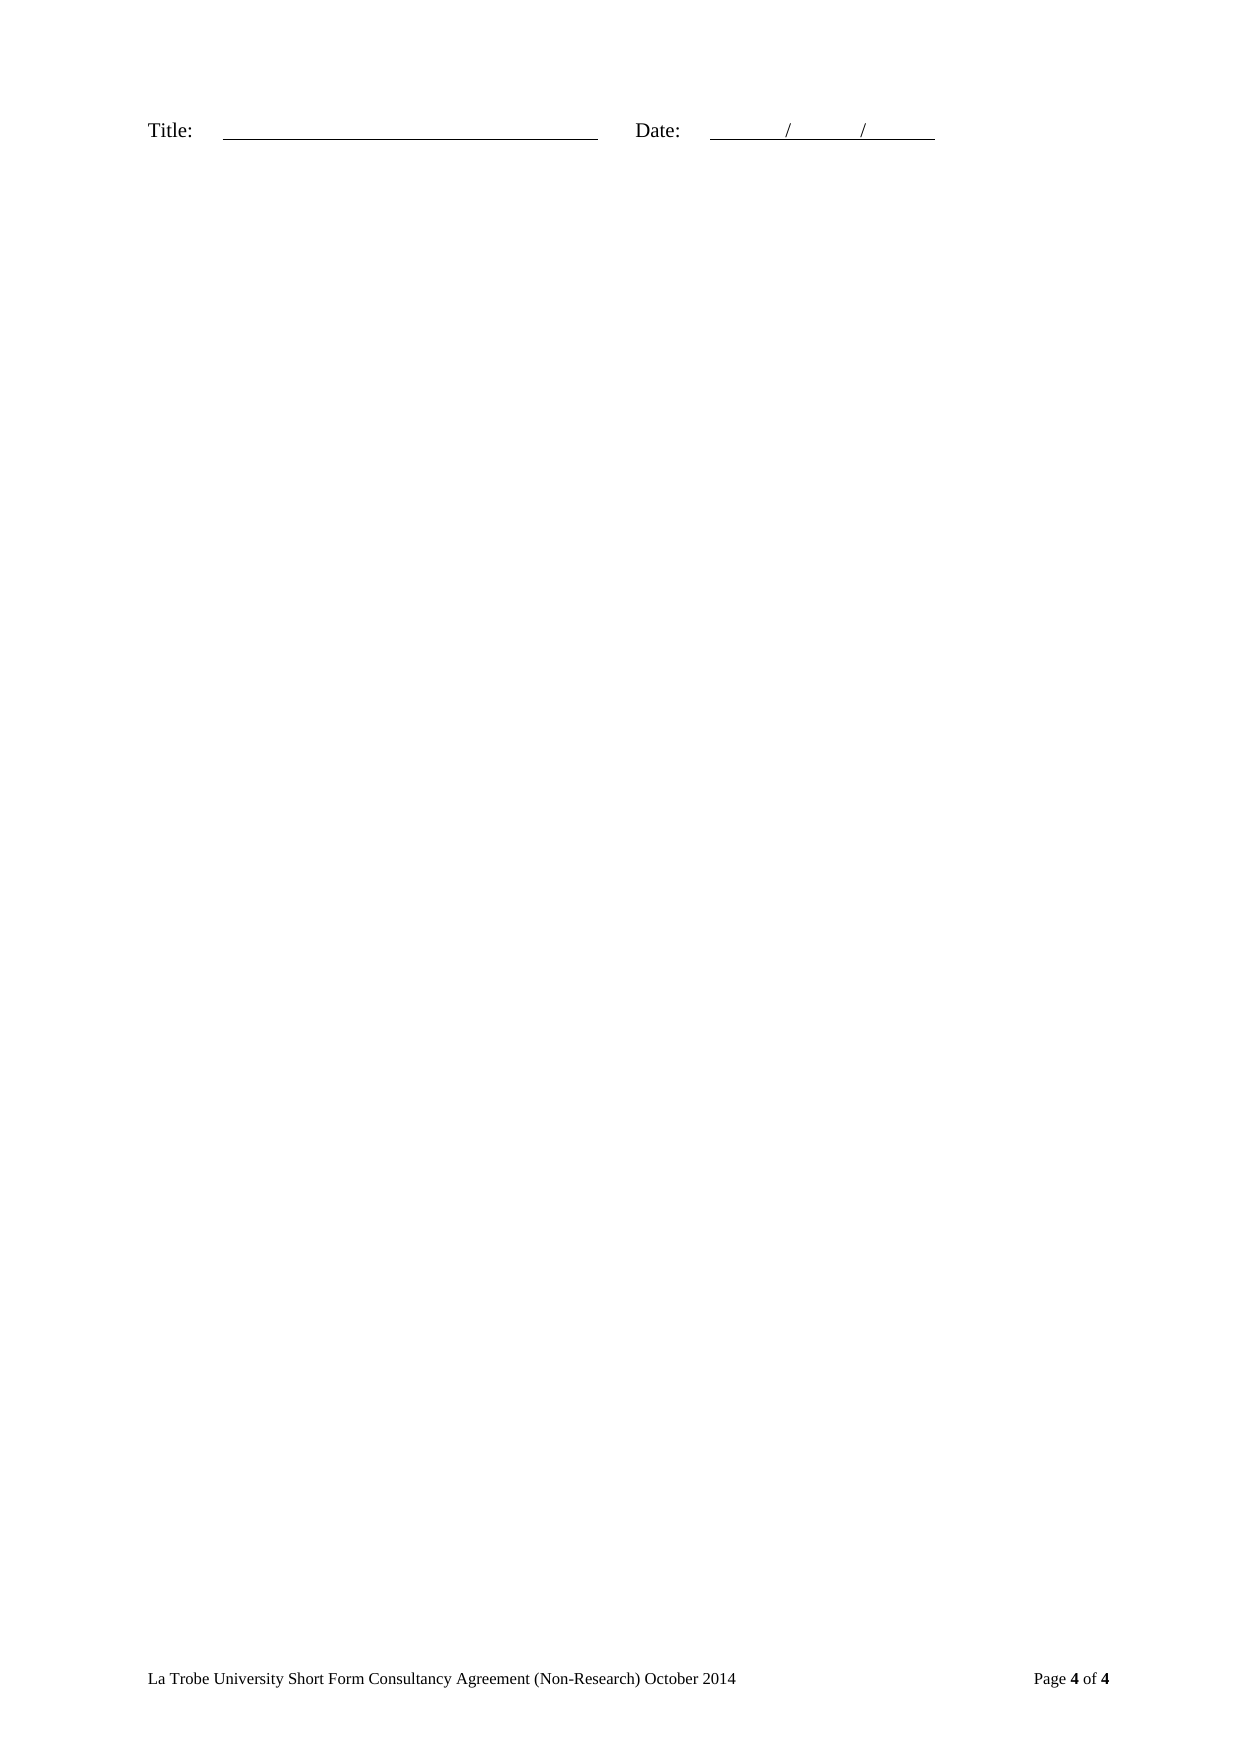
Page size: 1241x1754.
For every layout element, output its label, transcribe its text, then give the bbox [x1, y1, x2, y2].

text Title: [148, 118, 635, 142]
text Date: / / [635, 118, 1122, 142]
